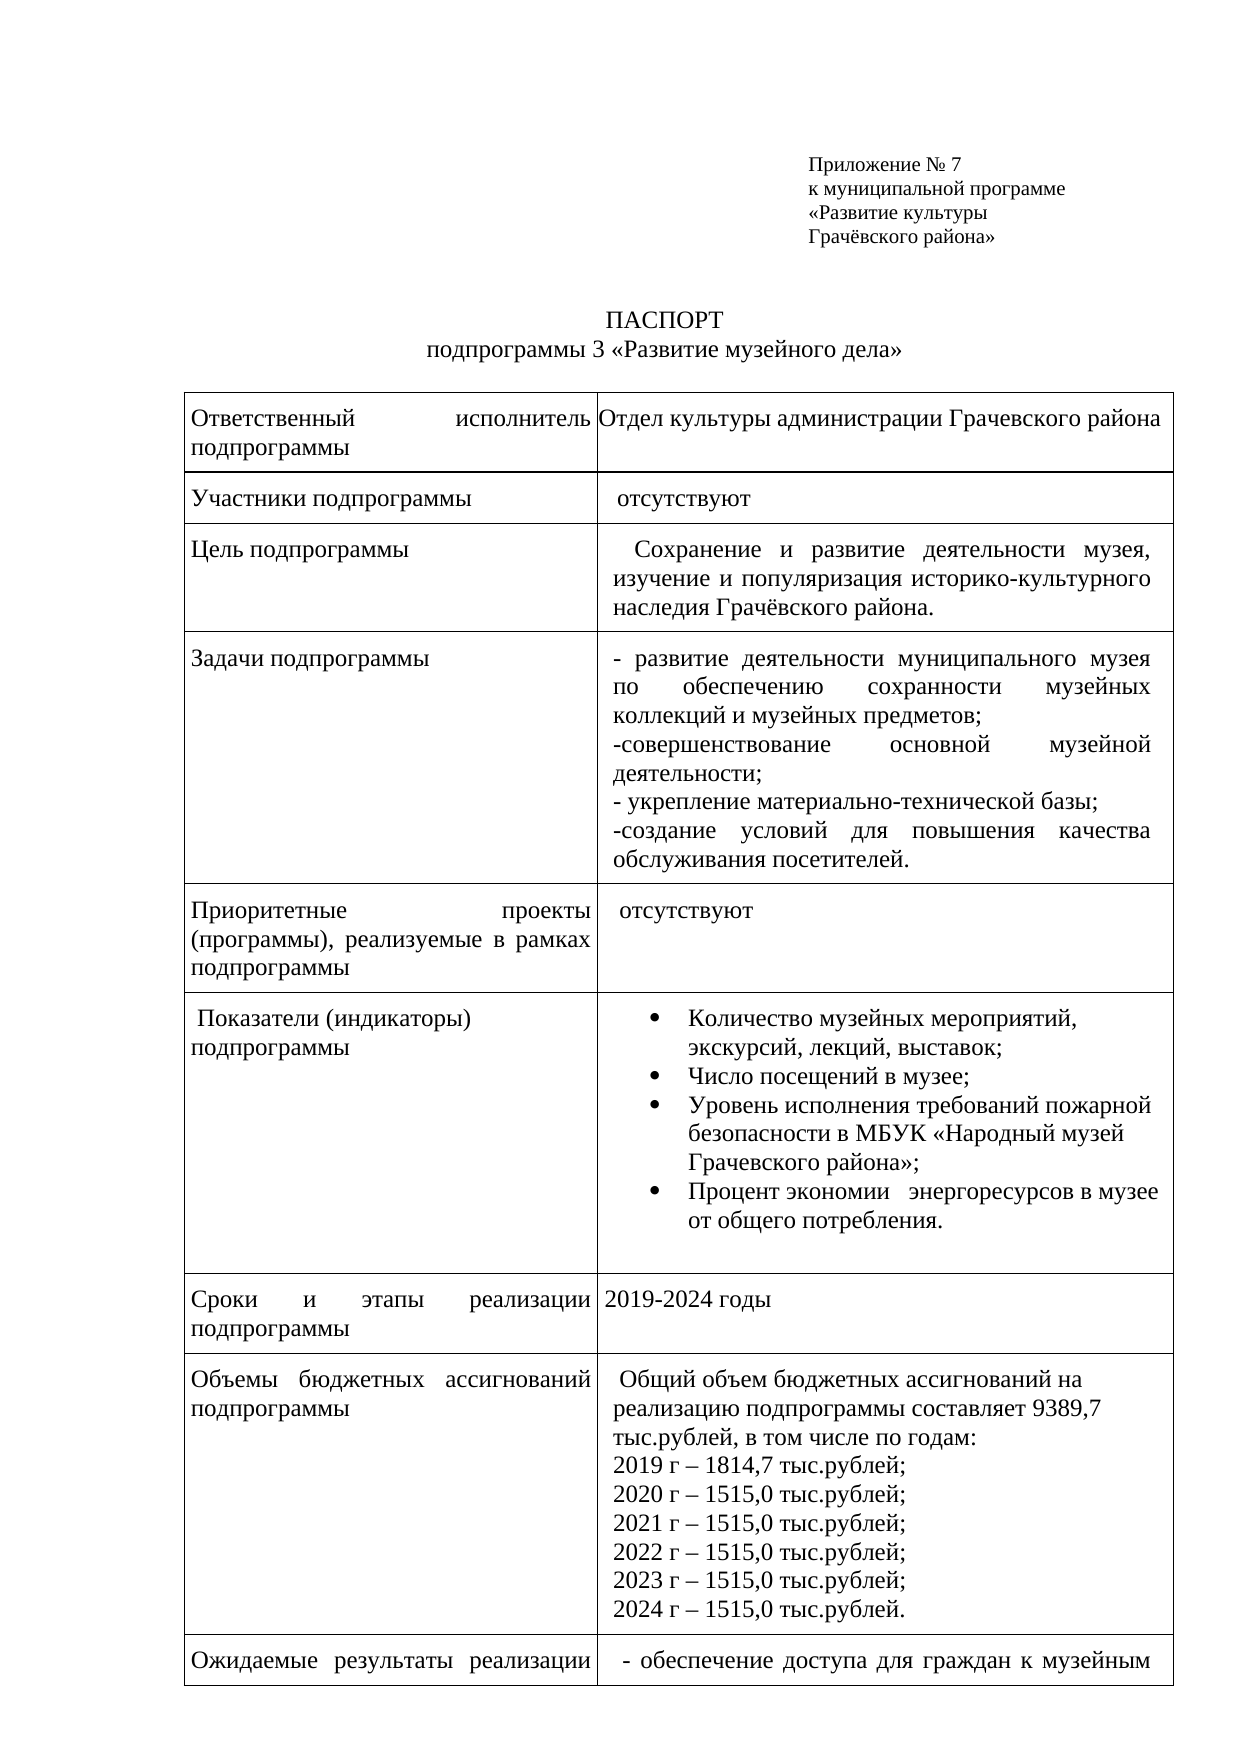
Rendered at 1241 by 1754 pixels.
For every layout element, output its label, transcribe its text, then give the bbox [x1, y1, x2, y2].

table_cell Цель подпрограммы [185, 524, 597, 631]
table_cell - развитие деятельности муниципального музея по обеспечению сохранности музейных коллекций и музейных предметов; -совершенствование основной музейной деятельности; - укрепление материально-технической базы; -создание условий для повышения качества обслуживания посетителей. [598, 632, 1173, 883]
table_cell Приоритетные проекты (программы), реализуемые в рамках подпрограммы [185, 884, 597, 992]
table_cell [185, 1635, 597, 1685]
table_cell Показатели (индикаторы) подпрограммы [185, 993, 597, 1273]
table_cell Общий объем бюджетных ассигнований на реализацию подпрограммы составляет 9389,7 тыс.рублей, в том числе по годам: 2019 г – 1814,7 тыс.рублей; 2020 г – 1515,0 тыс.рублей; 2021 г – 1515,0 тыс.рублей; 2022 г – 1515,0 тыс.рублей; 2023 г – 1515,0 тыс.рублей; 2024 г – 1515,0 тыс.рублей. [598, 1354, 1173, 1634]
table_cell 2019-2024 годы [598, 1274, 1173, 1353]
table_header Отдел культуры администрации Грачевского района [598, 393, 1173, 471]
table_cell Объемы бюджетных ассигнований подпрограммы [185, 1354, 597, 1634]
table_cell Сохранение и развитие деятельности музея, изучение и популяризация историко-культурного наследия Грачёвского района. [598, 524, 1173, 631]
text ПАСПОРТ [177, 305, 1152, 334]
table_cell Сроки и этапы реализации подпрограммы [185, 1274, 597, 1353]
table_cell отсутствуют [598, 473, 1173, 522]
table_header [797, 104, 1151, 277]
text подпрограммы 3 «Развитие музейного дела» [177, 334, 1152, 363]
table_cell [598, 1635, 1173, 1685]
table_cell отсутствуют [598, 884, 1173, 992]
table_cell Участники подпрограммы [185, 473, 597, 522]
table_cell Количество музейных мероприятий, экскурсий, лекций, выставок; Число посещений в музее; Уровень исполнения требований пожарной безопасности в МБУК «Народный музей Грачевского района»; Процент экономии энергоресурсов в музее от общего потребления. [598, 993, 1173, 1273]
table_cell Задачи подпрограммы [185, 632, 597, 883]
table_header Ответственный исполнитель подпрограммы [185, 393, 597, 471]
